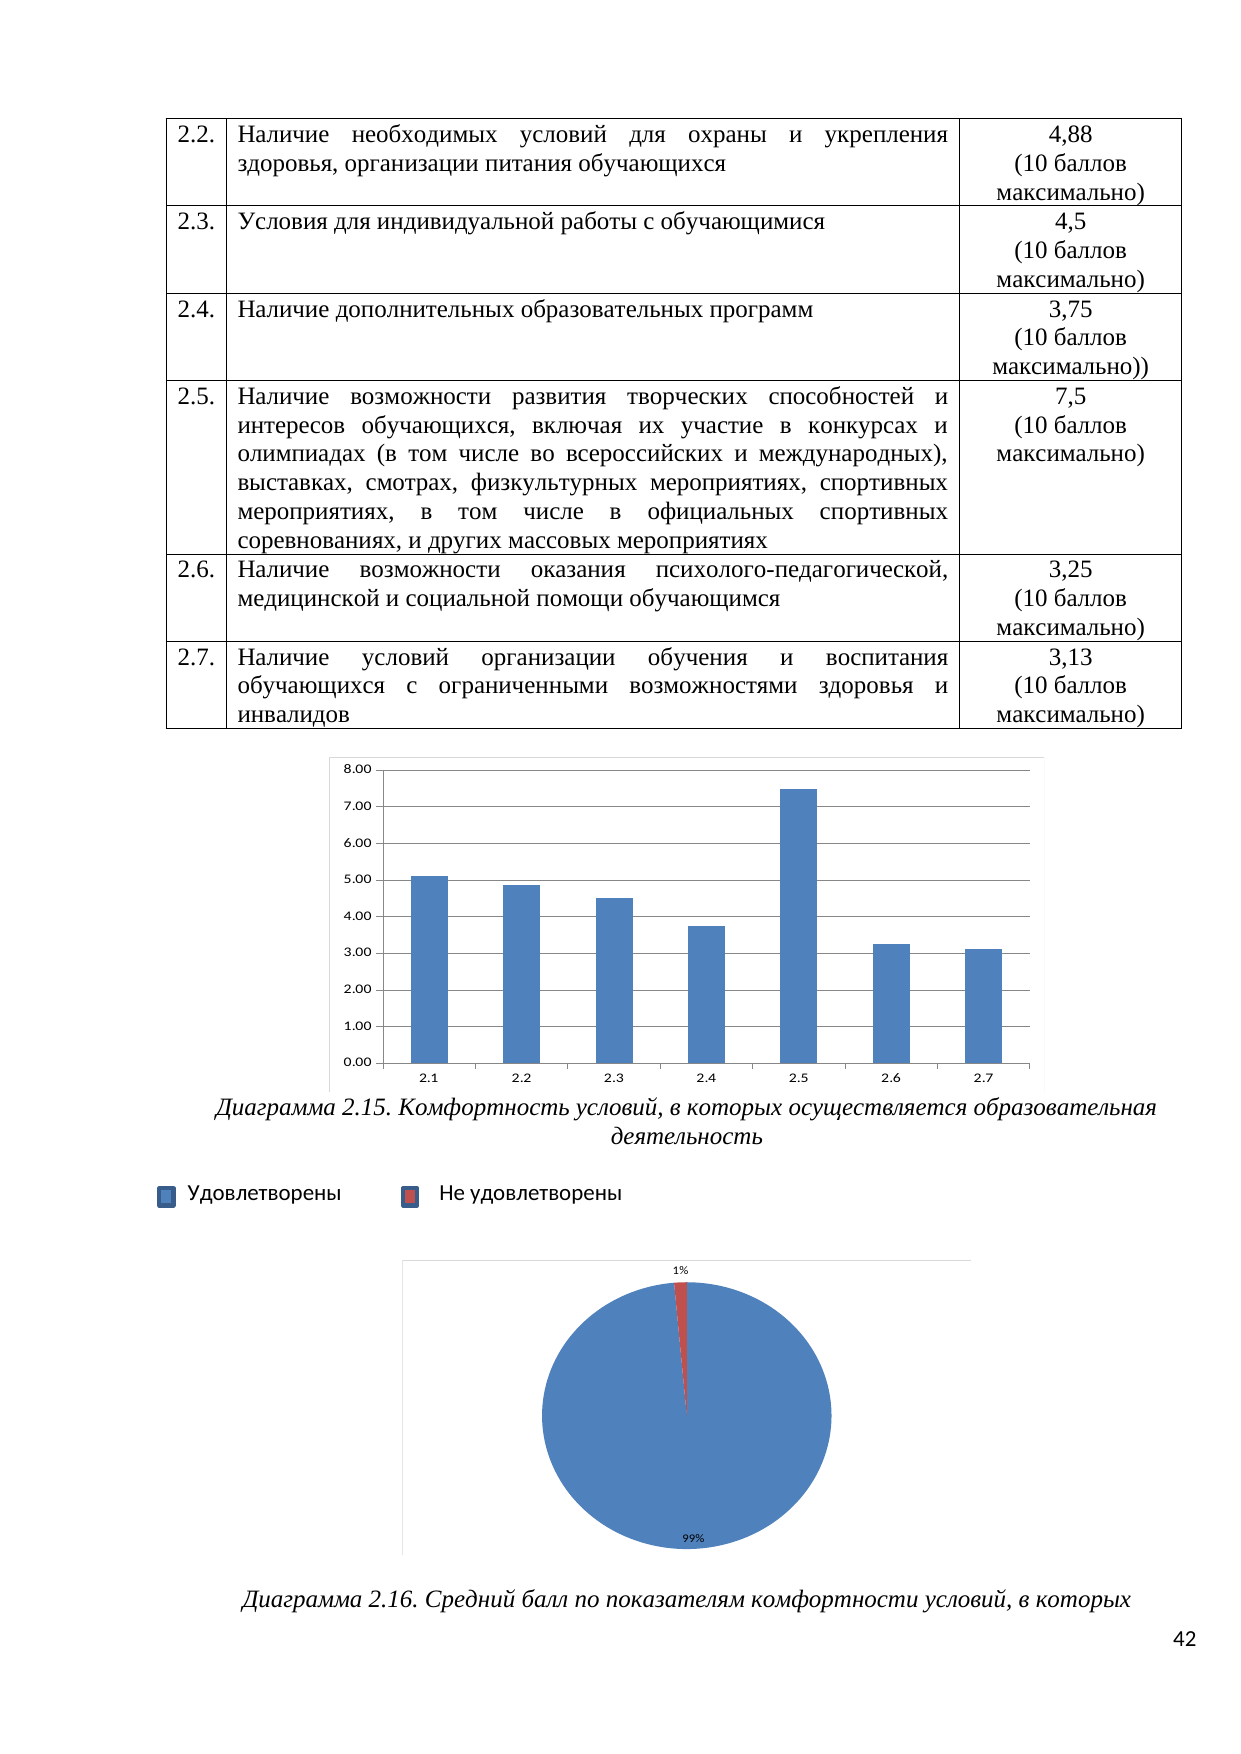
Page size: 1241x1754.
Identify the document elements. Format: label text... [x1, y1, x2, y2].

table_cell 2.7. [167, 642, 226, 728]
table_cell 2.6. [167, 555, 226, 641]
text Диаграмма 2.15. Комфортность условий, в которых осуществляется образовательная деятельность [177, 1092, 1196, 1149]
table_cell 4,88 (10 баллов максимально) [960, 119, 1181, 205]
table_cell 7,5 (10 баллов максимально) [960, 381, 1181, 553]
table_cell 2.4. [167, 294, 226, 380]
table_cell 3,25 (10 баллов максимально) [960, 555, 1181, 641]
table_cell Наличие дополнительных образовательных программ [227, 294, 959, 380]
table_cell Наличие условий организации обучения и воспитания обучающихся с ограниченными возможностями здоровья и инвалидов [227, 642, 959, 728]
table_cell Наличие возможности развития творческих способностей и интересов обучающихся, включая их участие в конкурсах и олимпиадах (в том числе во всероссийских и международных), выставках, смотрах, физкультурных мероприятиях, спортивных мероприятиях, в том числе в официальных спортивных соревнованиях, и других массовых мероприятиях [227, 381, 959, 553]
text Удовлетворены Не удовлетворены [177, 1178, 1196, 1206]
table_cell Условия для индивидуальной работы с обучающимися [227, 206, 959, 293]
table_cell 2.2. [167, 119, 226, 205]
table_cell 3,13 (10 баллов максимально) [960, 642, 1181, 728]
table_cell Наличие необходимых условий для охраны и укрепления здоровья, организации питания обучающихся [227, 119, 959, 205]
table_cell Наличие возможности оказания психолого-педагогической, медицинской и социальной помощи обучающимся [227, 555, 959, 641]
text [177, 1584, 1196, 1612]
table_cell 4,5 (10 баллов максимально) [960, 206, 1181, 293]
table_cell 2.3. [167, 206, 226, 293]
table_cell 2.5. [167, 381, 226, 553]
table_cell 3,75 (10 баллов максимально)) [960, 294, 1181, 380]
